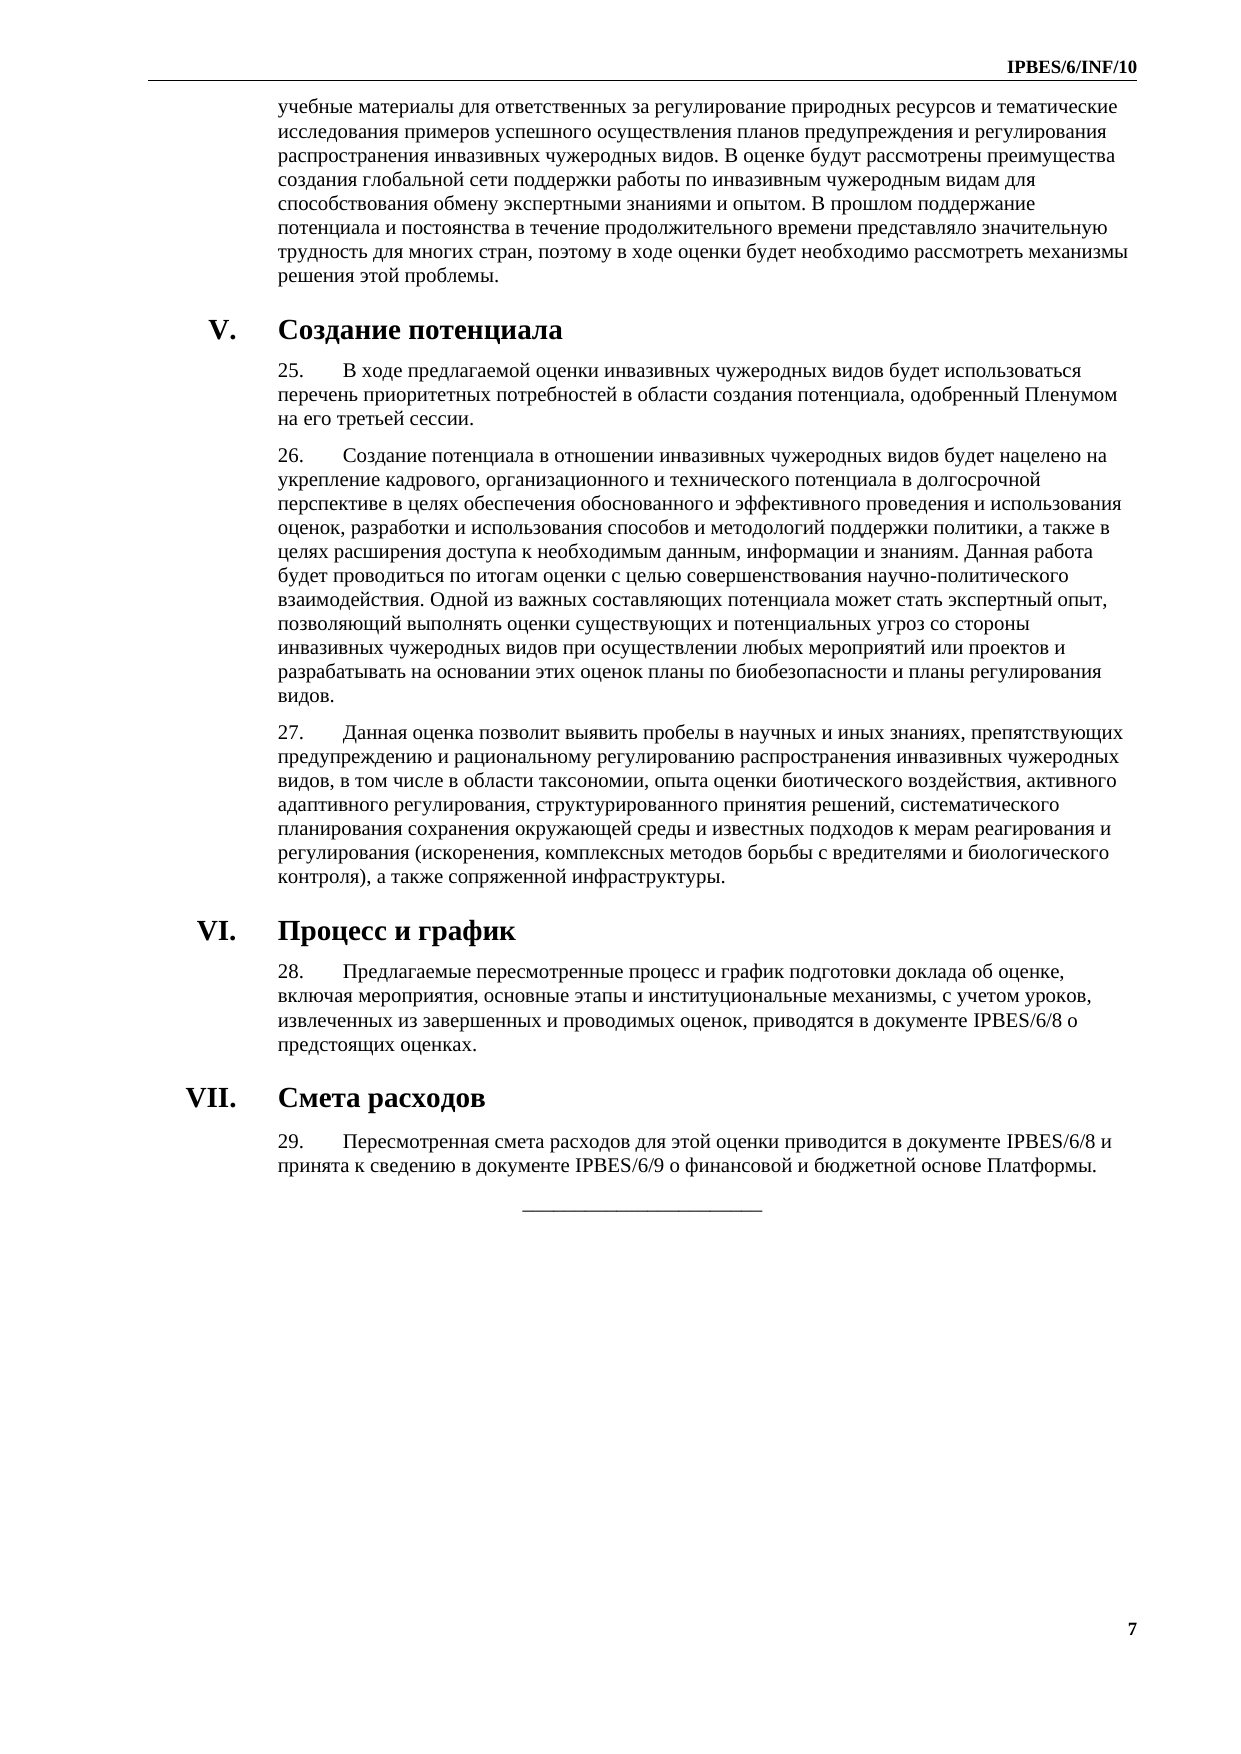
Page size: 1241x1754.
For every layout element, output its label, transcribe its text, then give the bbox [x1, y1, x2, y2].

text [278, 94, 1137, 287]
text _______________________ [148, 1189, 1137, 1214]
text 28. Предлагаемые пересмотренные процесс и график подготовки доклада об оценке, включая мероприятия, основные этапы и институциональные механизмы, с учетом уроков, извлеченных из завершенных и проводимых оценок, приводятся в документе IPBES/6/8 о предстоящих оценках. [278, 959, 1137, 1056]
text 25. В ходе предлагаемой оценки инвазивных чужеродных видов будет использоваться перечень приоритетных потребностей в области создания потенциала, одобренный Пленумом на его третьей сессии. [278, 358, 1137, 430]
text VI. Процесс и график [148, 913, 1107, 947]
text 29. Пересмотренная смета расходов для этой оценки приводится в документе IPBES/6/8 и принята к сведению в документе IPBES/6/9 о финансовой и бюджетной основе Платформы. [278, 1129, 1137, 1177]
text V. Создание потенциала [148, 312, 1107, 346]
text 26. Создание потенциала в отношении инвазивных чужеродных видов будет нацелено на укрепление кадрового, организационного и технического потенциала в долгосрочной перспективе в целях обеспечения обоснованного и эффективного проведения и использования оценок, разработки и использования способов и методологий поддержки политики, а также в целях расширения доступа к необходимым данным, информации и знаниям. Данная работа будет проводиться по итогам оценки с целью совершенствования научно-политического взаимодействия. Одной из важных составляющих потенциала может стать экспертный опыт, позволяющий выполнять оценки существующих и потенциальных угроз со стороны инвазивных чужеродных видов при осуществлении любых мероприятий или проектов и разрабатывать на основании этих оценок планы по биобезопасности и планы регулирования видов. [278, 443, 1137, 707]
text 27. Данная оценка позволит выявить пробелы в научных и иных знаниях, препятствующих предупреждению и рациональному регулированию распространения инвазивных чужеродных видов, в том числе в области таксономии, опыта оценки биотического воздействия, активного адаптивного регулирования, структурированного принятия решений, систематического планирования сохранения окружающей среды и известных подходов к мерам реагирования и регулирования (искоренения, комплексных методов борьбы с вредителями и биологического контроля), а также сопряженной инфраструктуры. [278, 720, 1137, 888]
text VII. Смета расходов [148, 1081, 1107, 1114]
